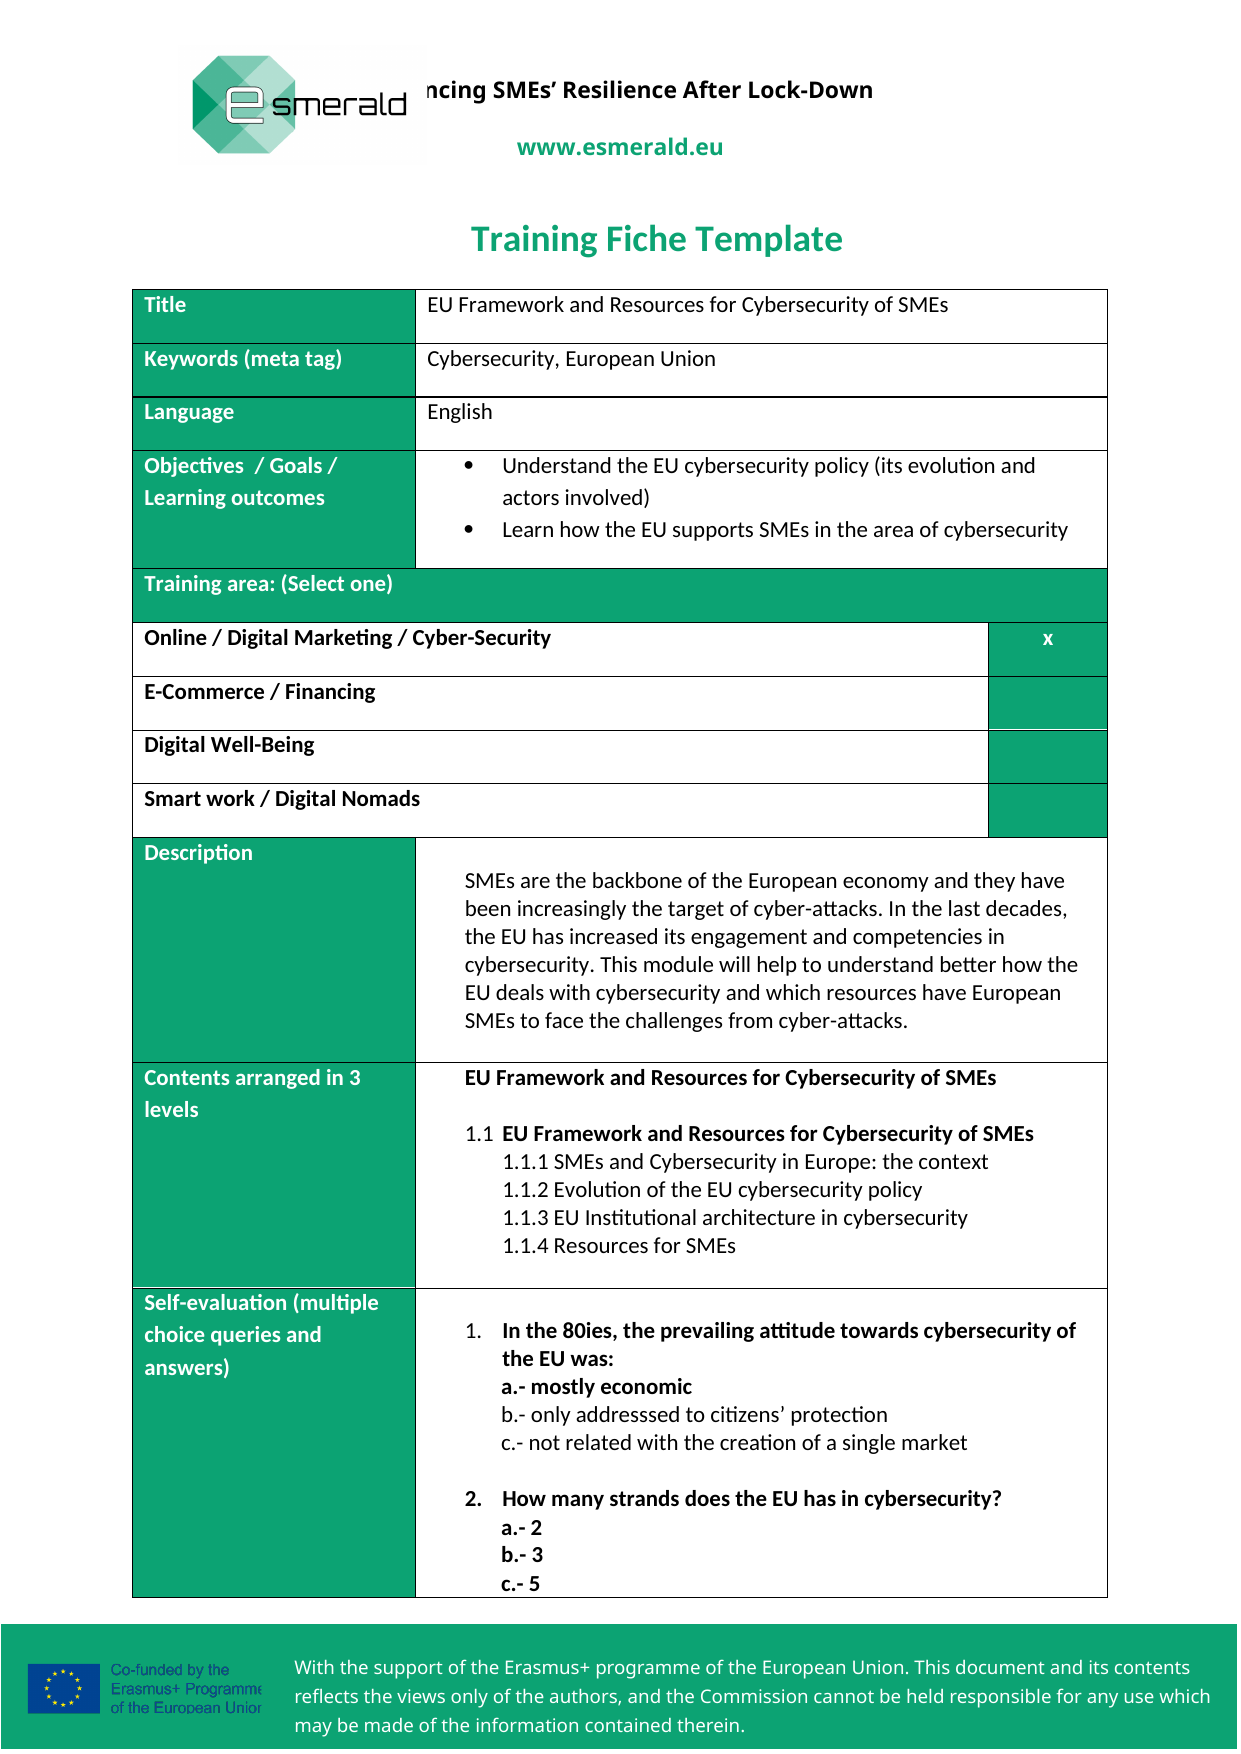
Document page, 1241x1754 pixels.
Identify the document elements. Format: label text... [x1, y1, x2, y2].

table_cell E-Commerce / Financing [133, 677, 988, 729]
picture [27, 1663, 262, 1714]
table_cell [989, 677, 1107, 729]
table_cell English [416, 398, 1107, 450]
table_cell SMEs are the backbone of the European economy and they have been increasingly the target of cyber-attacks. In the last decades, the EU has increased its engagement and competencies in cybersecurity. This module will help to understand better how the EU deals with cybersecurity and which resources have European SMEs to face the challenges from cyber-attacks. [416, 838, 1107, 1062]
table_cell Online / Digital Marketing / Cyber-Security [133, 623, 988, 676]
table_cell x [989, 623, 1107, 676]
table_cell Training area: (Select one) [133, 569, 1107, 622]
table_cell Smart work / Digital Nomads [133, 784, 988, 837]
table_cell Objectives / Goals / Learning outcomes [133, 451, 415, 568]
table_cell Language [133, 398, 415, 450]
table_cell Contents arranged in 3 levels [133, 1063, 415, 1287]
table_cell Keywords (meta tag) [133, 344, 415, 396]
text Training Fiche Template [251, 215, 1063, 261]
picture [177, 45, 429, 167]
table_cell [989, 784, 1107, 837]
table_cell Digital Well-Being [133, 731, 988, 783]
table_cell Cybersecurity, European Union [416, 344, 1107, 396]
table_cell EU Framework and Resources for Cybersecurity of SMEs EU Framework and Resources for Cybersecurity of SMEs 1.1.1 SMEs and Cybersecurity in Europe: the context 1.1.2 Evolution of the EU cybersecurity policy 1.1.3 EU Institutional architecture in cybersecurity 1.1.4 Resources for SMEs [416, 1063, 1107, 1287]
table_cell Description [133, 838, 415, 1062]
table_header EU Framework and Resources for Cybersecurity of SMEs [416, 290, 1107, 343]
table_cell Self-evaluation (multiple choice queries and answers) [133, 1289, 415, 1597]
table_cell Understand the EU cybersecurity policy (its evolution and actors involved) Learn how the EU supports SMEs in the area of cybersecurity [416, 451, 1107, 568]
table_header Title [133, 290, 415, 343]
table_cell [989, 731, 1107, 783]
